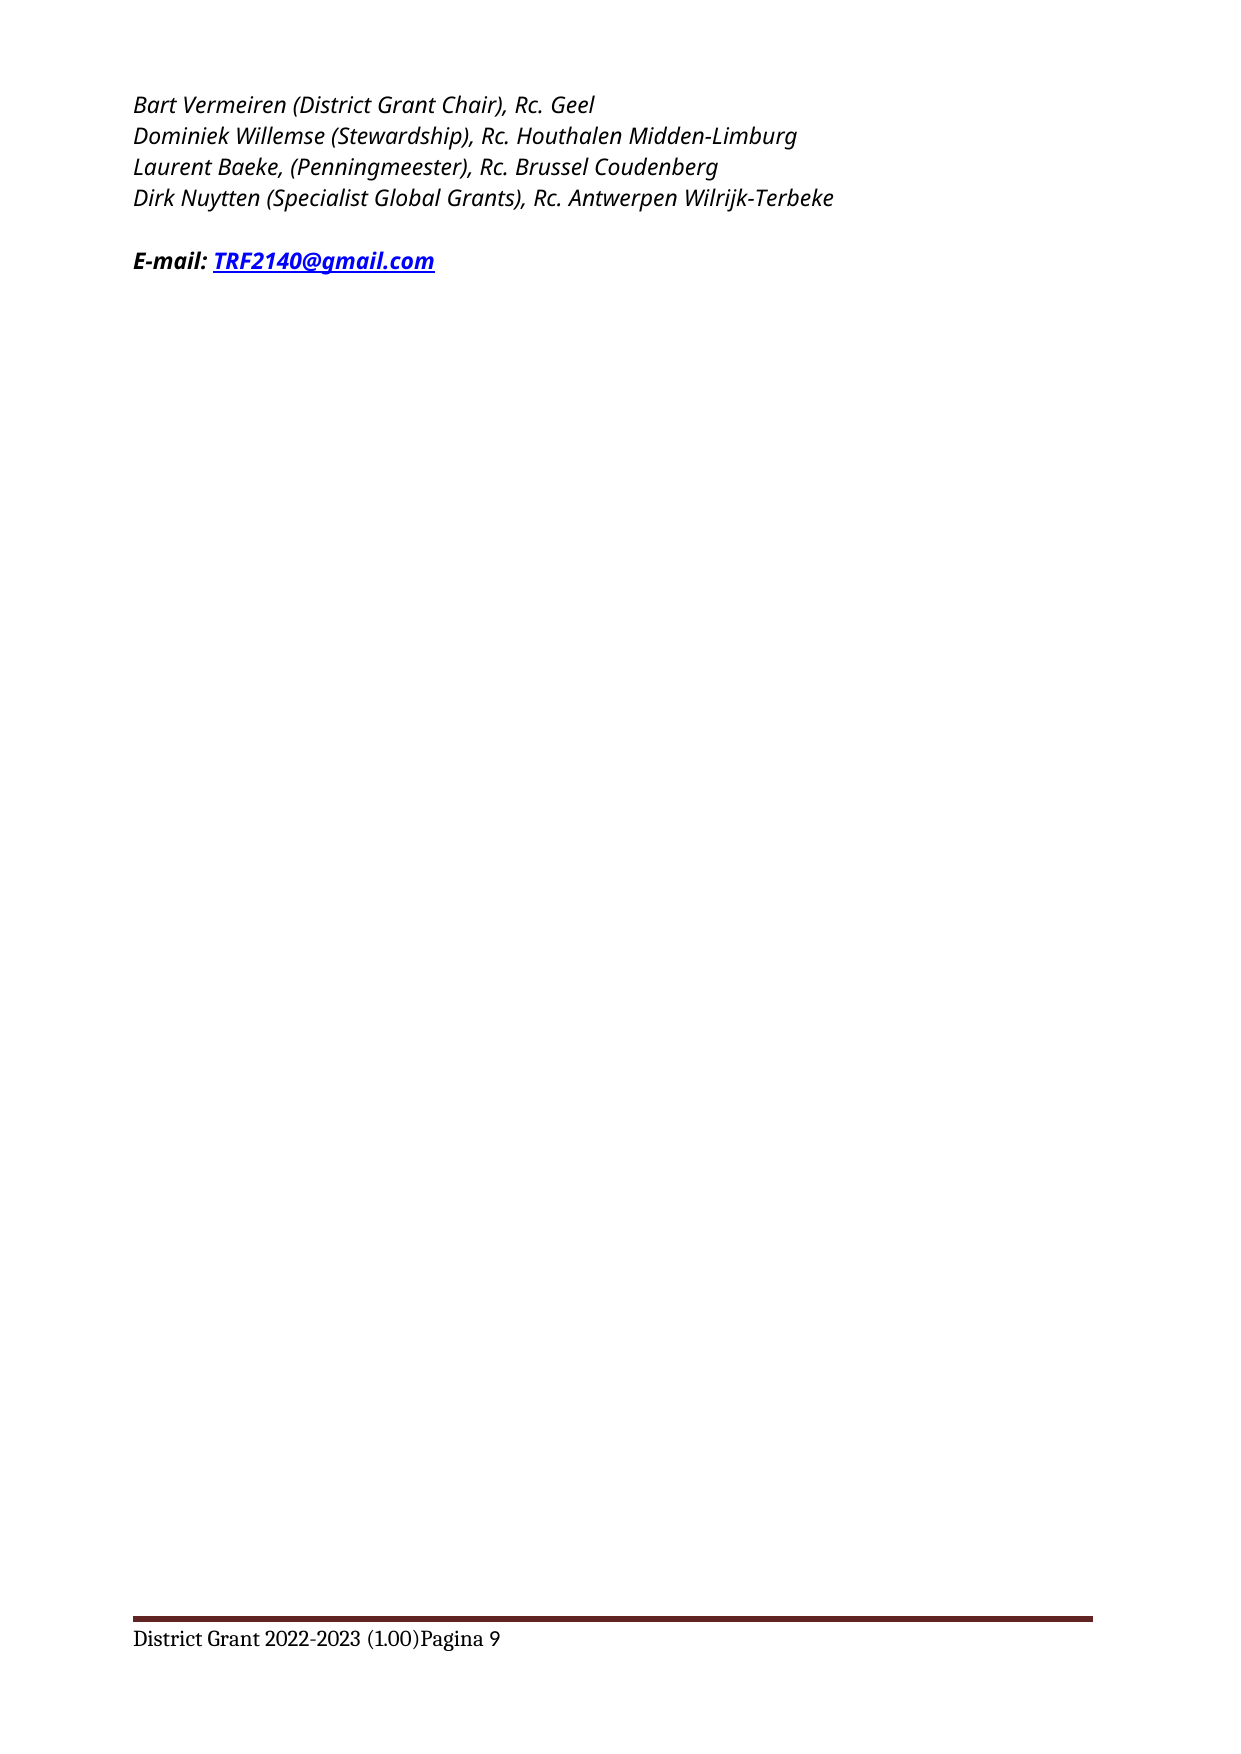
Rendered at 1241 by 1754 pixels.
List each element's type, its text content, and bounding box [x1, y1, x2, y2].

text Laurent Baeke, (Penningmeester), Rc. Brussel Coudenberg [133, 151, 1093, 182]
text E-mail: TRF2140@gmail.com [133, 245, 1093, 276]
text Bart Vermeiren (District Grant Chair), Rc. Geel [133, 89, 1093, 120]
text Dirk Nuytten (Specialist Global Grants), Rc. Antwerpen Wilrijk-Terbeke [133, 182, 1093, 214]
text Dominiek Willemse (Stewardship), Rc. Houthalen Midden-Limburg [133, 120, 1093, 151]
